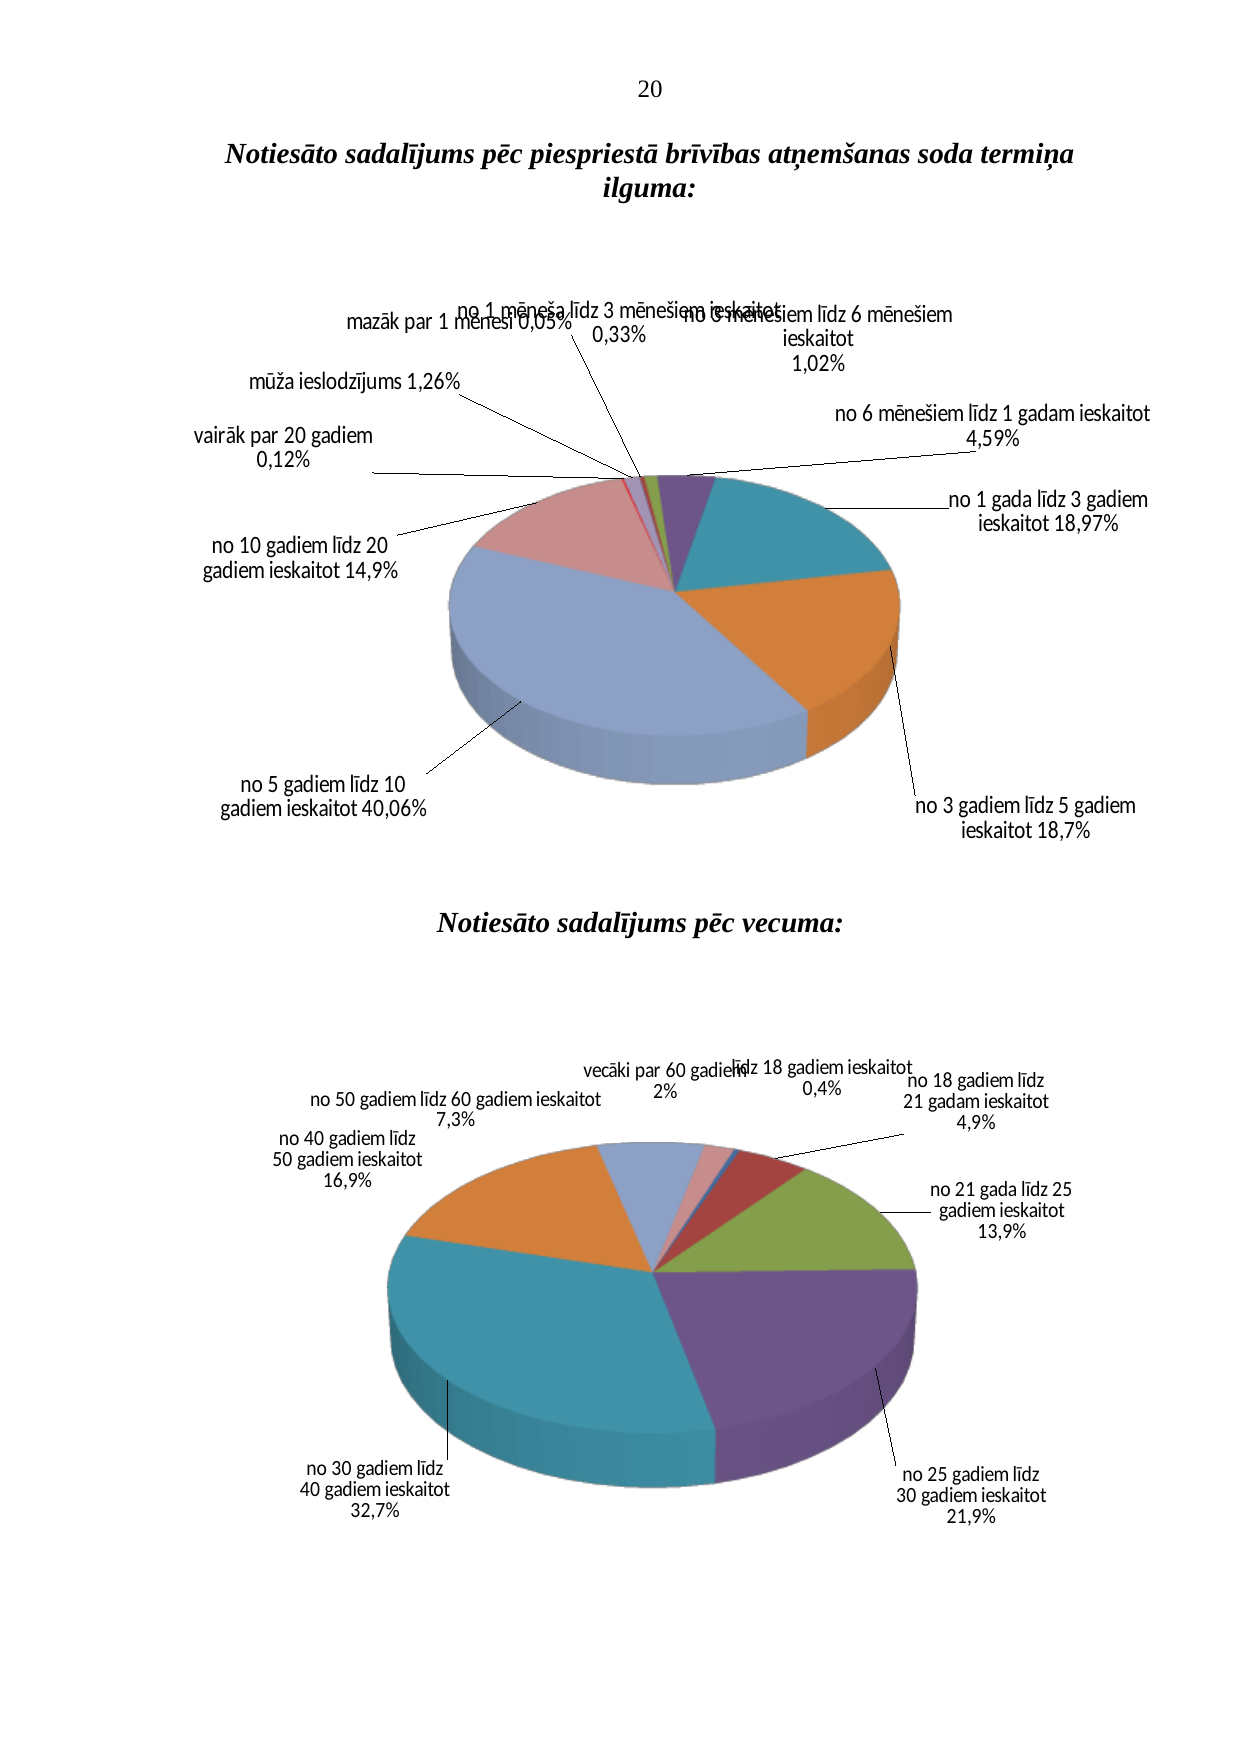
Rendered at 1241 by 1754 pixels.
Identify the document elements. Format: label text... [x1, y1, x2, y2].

text Notiesāto sadalījums pēc vecuma: [158, 905, 1122, 939]
text Notiesāto sadalījums pēc piespriestā brīvības atņemšanas soda termiņa ilguma: [177, 136, 1122, 203]
